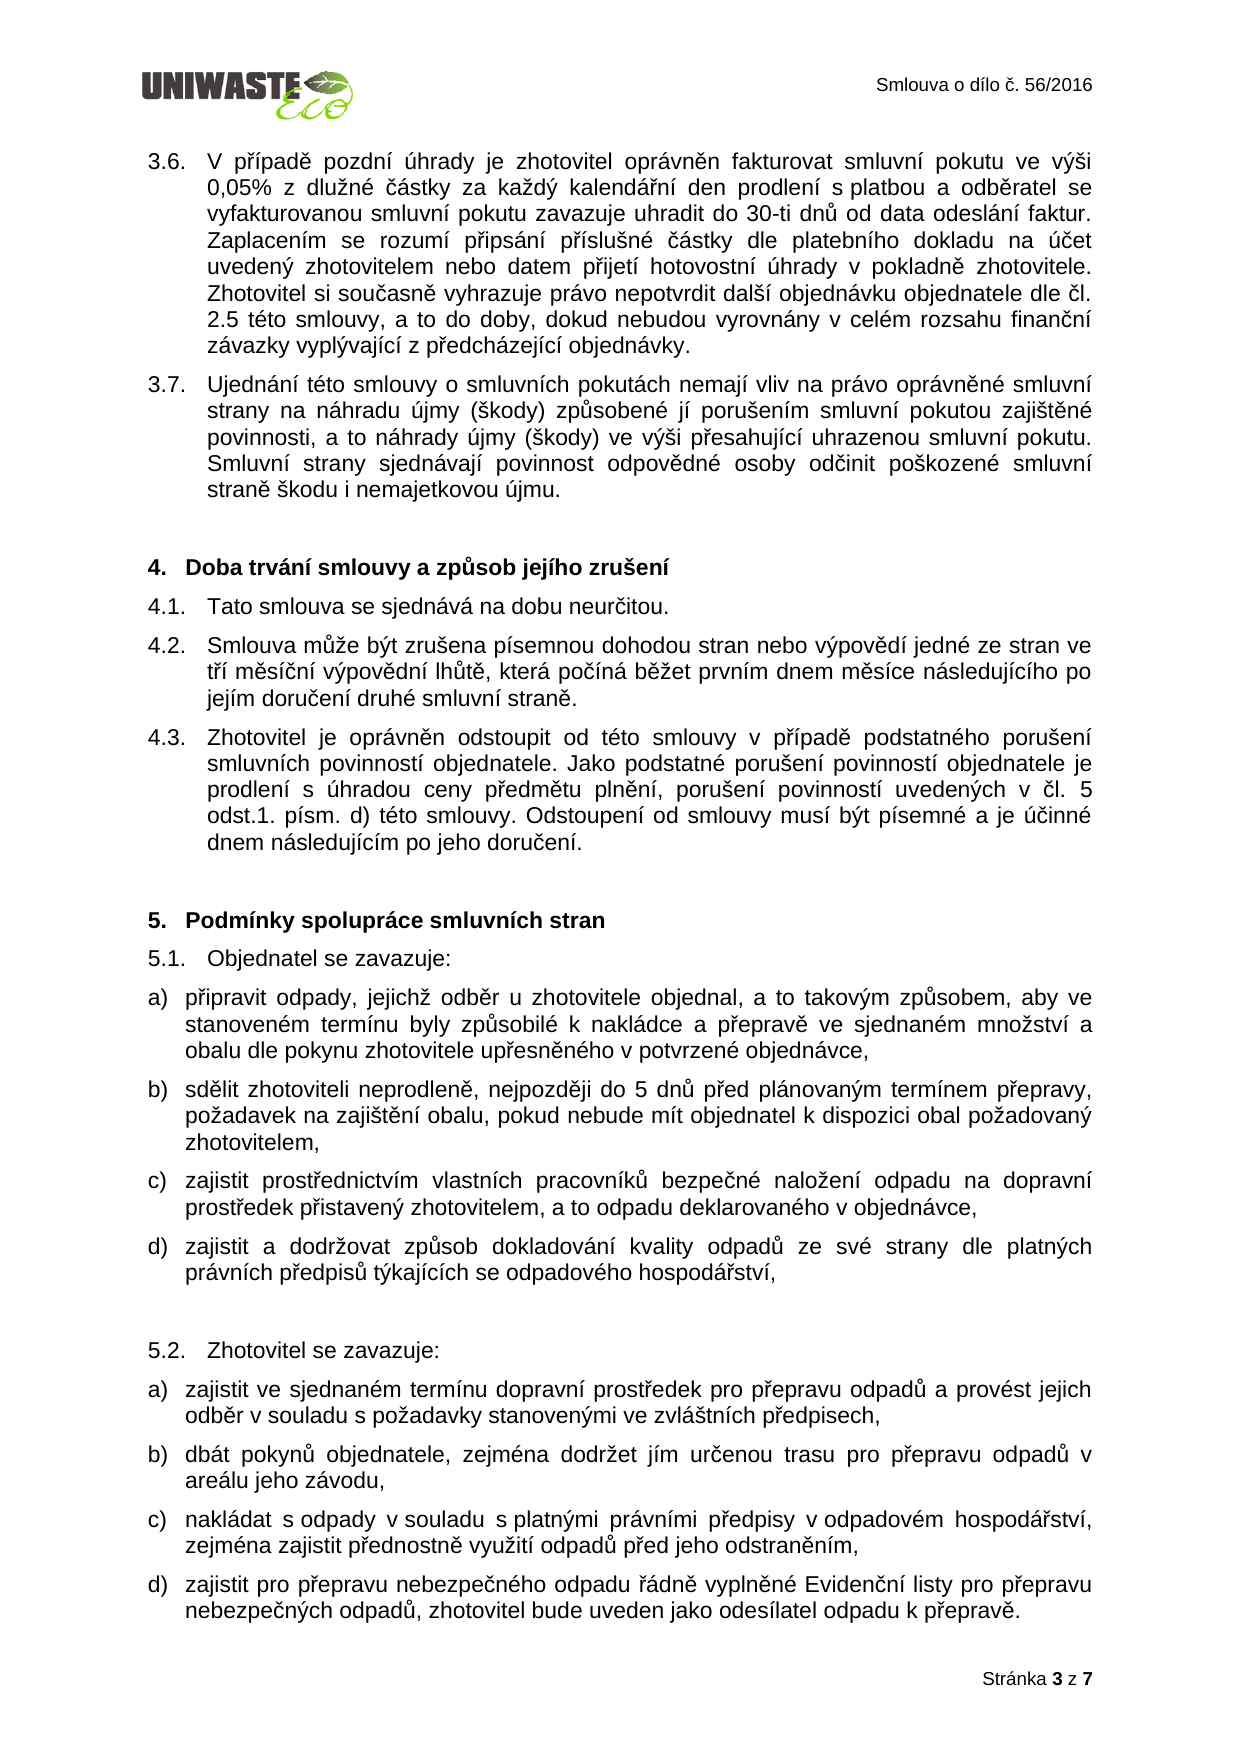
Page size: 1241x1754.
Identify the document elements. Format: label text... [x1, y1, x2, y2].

list Ujednání této smlouvy o smluvních pokutách nemají vliv na právo oprávněné smluvní strany na náhradu újmy (škody) způsobené jí porušením smluvní pokutou zajištěné povinnosti, a to náhrady újmy (škody) ve výši přesahující uhrazenou smluvní pokutu. Smluvní strany sjednávají povinnost odpovědné osoby odčinit poškozené smluvní straně škodu i nemajetkovou újmu. [148, 371, 1092, 503]
list Tato smlouva se sjednává na dobu neurčitou. [148, 593, 1092, 619]
list V případě pozdní úhrady je zhotovitel oprávněn fakturovat smluvní pokutu ve výši 0,05% z dlužné částky za každý kalendářní den prodlení s platbou a odběratel se vyfakturovanou smluvní pokutu zavazuje uhradit do 30-ti dnů od data odeslání faktur. Zaplacením se rozumí připsání příslušné částky dle platebního dokladu na účet uvedený zhotovitelem nebo datem přijetí hotovostní úhrady v pokladně zhotovitele. Zhotovitel si současně vyhrazuje právo nepotvrdit další objednávku objednatele dle čl. 2.5 této smlouvy, a to do doby, dokud nebudou vyrovnány v celém rozsahu finanční závazky vyplývající z předcházející objednávky. [148, 148, 1092, 358]
list Smlouva může být zrušena písemnou dohodou stran nebo výpovědí jedné ze stran ve tří měsíční výpovědní lhůtě, která počíná běžet prvním dnem měsíce následujícího po jejím doručení druhé smluvní straně. [148, 632, 1092, 711]
list Podmínky spolupráce smluvních stran [148, 907, 1092, 933]
list sdělit zhotoviteli neprodleně, nejpozději do 5 dnů před plánovaným termínem přepravy, požadavek na zajištění obalu, pokud nebude mít objednatel k dispozici obal požadovaný zhotovitelem, [148, 1076, 1092, 1155]
list Zhotovitel je oprávněn odstoupit od této smlouvy v případě podstatného porušení smluvních povinností objednatele. Jako podstatné porušení povinností objednatele je prodlení s úhradou ceny předmětu plnění, porušení povinností uvedených v čl. 5 odst.1. písm. d) této smlouvy. Odstoupení od smlouvy musí být písemné a je účinné dnem následujícím po jeho doručení. [148, 723, 1092, 855]
list připravit odpady, jejichž odběr u zhotovitele objednal, a to takovým způsobem, aby ve stanoveném termínu byly způsobilé k nakládce a přepravě ve sjednaném množství a obalu dle pokynu zhotovitele upřesněného v potvrzené objednávce, [148, 984, 1092, 1063]
picture [140, 69, 356, 124]
list zajistit prostřednictvím vlastních pracovníků bezpečné naložení odpadu na dopravní prostředek přistavený zhotovitelem, a to odpadu deklarovaného v objednávce, [148, 1167, 1092, 1220]
list dbát pokynů objednatele, zejména dodržet jím určenou trasu pro přepravu odpadů v areálu jeho závodu, [148, 1441, 1092, 1493]
list Objednatel se zavazuje: [148, 945, 1092, 972]
list zajistit pro přepravu nebezpečného odpadu řádně vyplněné Evidenční listy pro přepravu nebezpečných odpadů, zhotovitel bude uveden jako odesílatel odpadu k přepravě. [148, 1571, 1092, 1624]
list Doba trvání smlouvy a způsob jejího zrušení [148, 554, 1092, 581]
list nakládat s odpady v souladu s platnými právními předpisy v odpadovém hospodářství, zejména zajistit přednostně využití odpadů před jeho odstraněním, [148, 1506, 1092, 1559]
list Zhotovitel se zavazuje: [148, 1337, 1092, 1363]
list zajistit ve sjednaném termínu dopravní prostředek pro přepravu odpadů a provést jejich odběr v souladu s požadavky stanovenými ve zvláštních předpisech, [148, 1376, 1092, 1428]
list zajistit a dodržovat způsob dokladování kvality odpadů ze své strany dle platných právních předpisů týkajících se odpadového hospodářství, [148, 1233, 1092, 1285]
